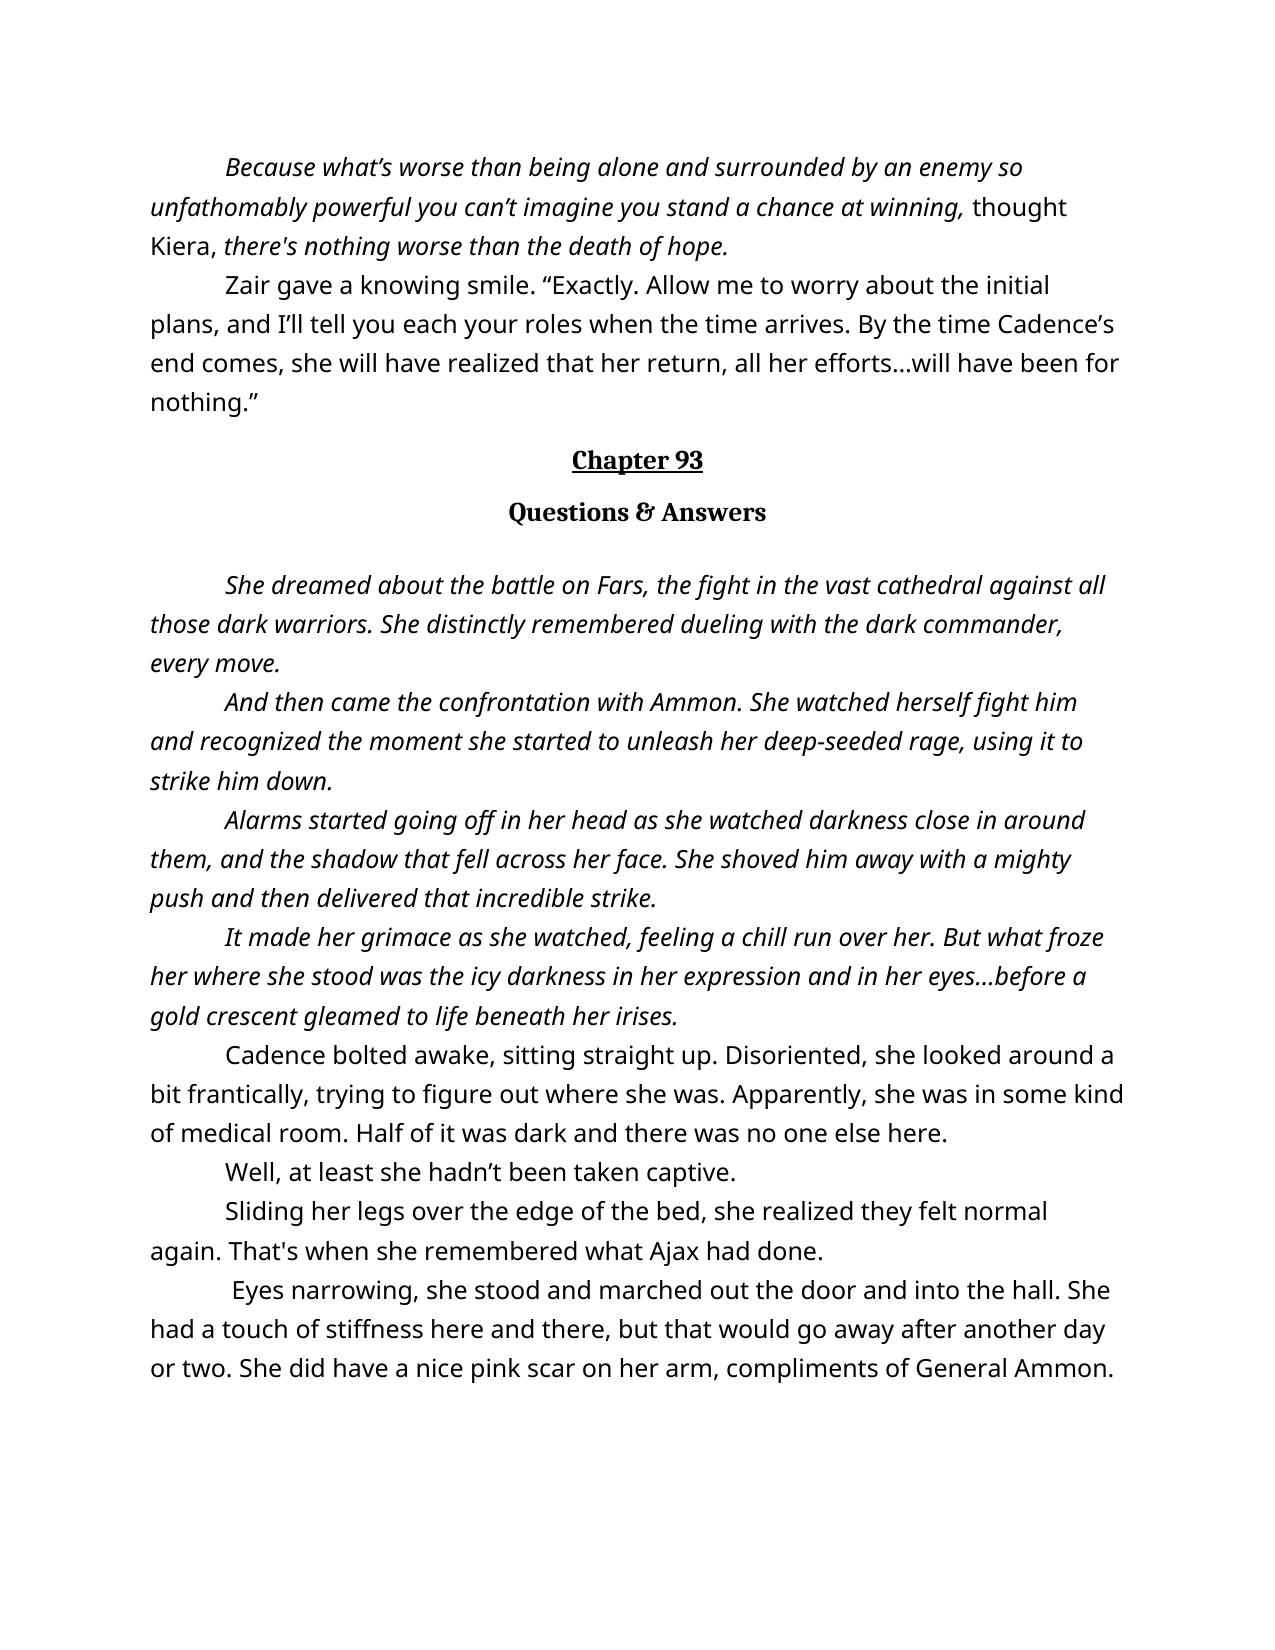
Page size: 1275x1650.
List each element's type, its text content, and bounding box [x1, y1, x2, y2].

text It made her grimace as she watched, feeling a chill run over her. But what froze her where she stood was the icy darkness in her expression and in her eyes…before a gold crescent gleamed to life beneath her irises. [150, 920, 1125, 1032]
text And then came the confrontation with Ammon. She watched herself fight him and recognized the moment she started to unleash her deep-seeded rage, using it to strike him down. [150, 685, 1125, 797]
text Alarms started going off in her head as she watched darkness close in around them, and the shadow that fell across her face. She shoved him away with a mighty push and then delivered that incredible strike. [150, 802, 1125, 915]
text Zair gave a knowing smile. “Exactly. Allow me to worry about the initial plans, and I’ll tell you each your roles when the time arrives. By the time Cadence’s end comes, she will have realized that her return, all her efforts…will have been for nothing.” [150, 267, 1125, 419]
text Cadence bolted awake, sitting straight up. Disoriented, she looked around a bit frantically, trying to figure out where she was. Apparently, she was in some kind of medical room. Half of it was dark and there was no one else here. [150, 1037, 1125, 1150]
text Eyes narrowing, she stood and marched out the door and into the hall. She had a touch of stiffness here and there, but that would go away after another day or two. She did have a nice pink scar on her arm, compliments of General Ammon. [150, 1272, 1125, 1385]
text Sliding her legs over the edge of the bed, she realized they felt normal again. That's when she remembered what Ajax had done. [150, 1194, 1125, 1267]
text Well, at least she hadn’t been taken captive. [150, 1155, 1125, 1189]
text Because what’s worse than being alone and surrounded by an enemy so unfathomably powerful you can’t imagine you stand a chance at winning, thought Kiera, there's nothing worse than the death of hope. [150, 150, 1125, 262]
subtitle Chapter 93 [150, 445, 1125, 476]
text She dreamed about the battle on Fars, the fight in the vast cathedral against all those dark warriors. She distinctly remembered dueling with the dark commander, every move. [150, 567, 1125, 680]
subtitle Questions & Answers [150, 497, 1125, 528]
